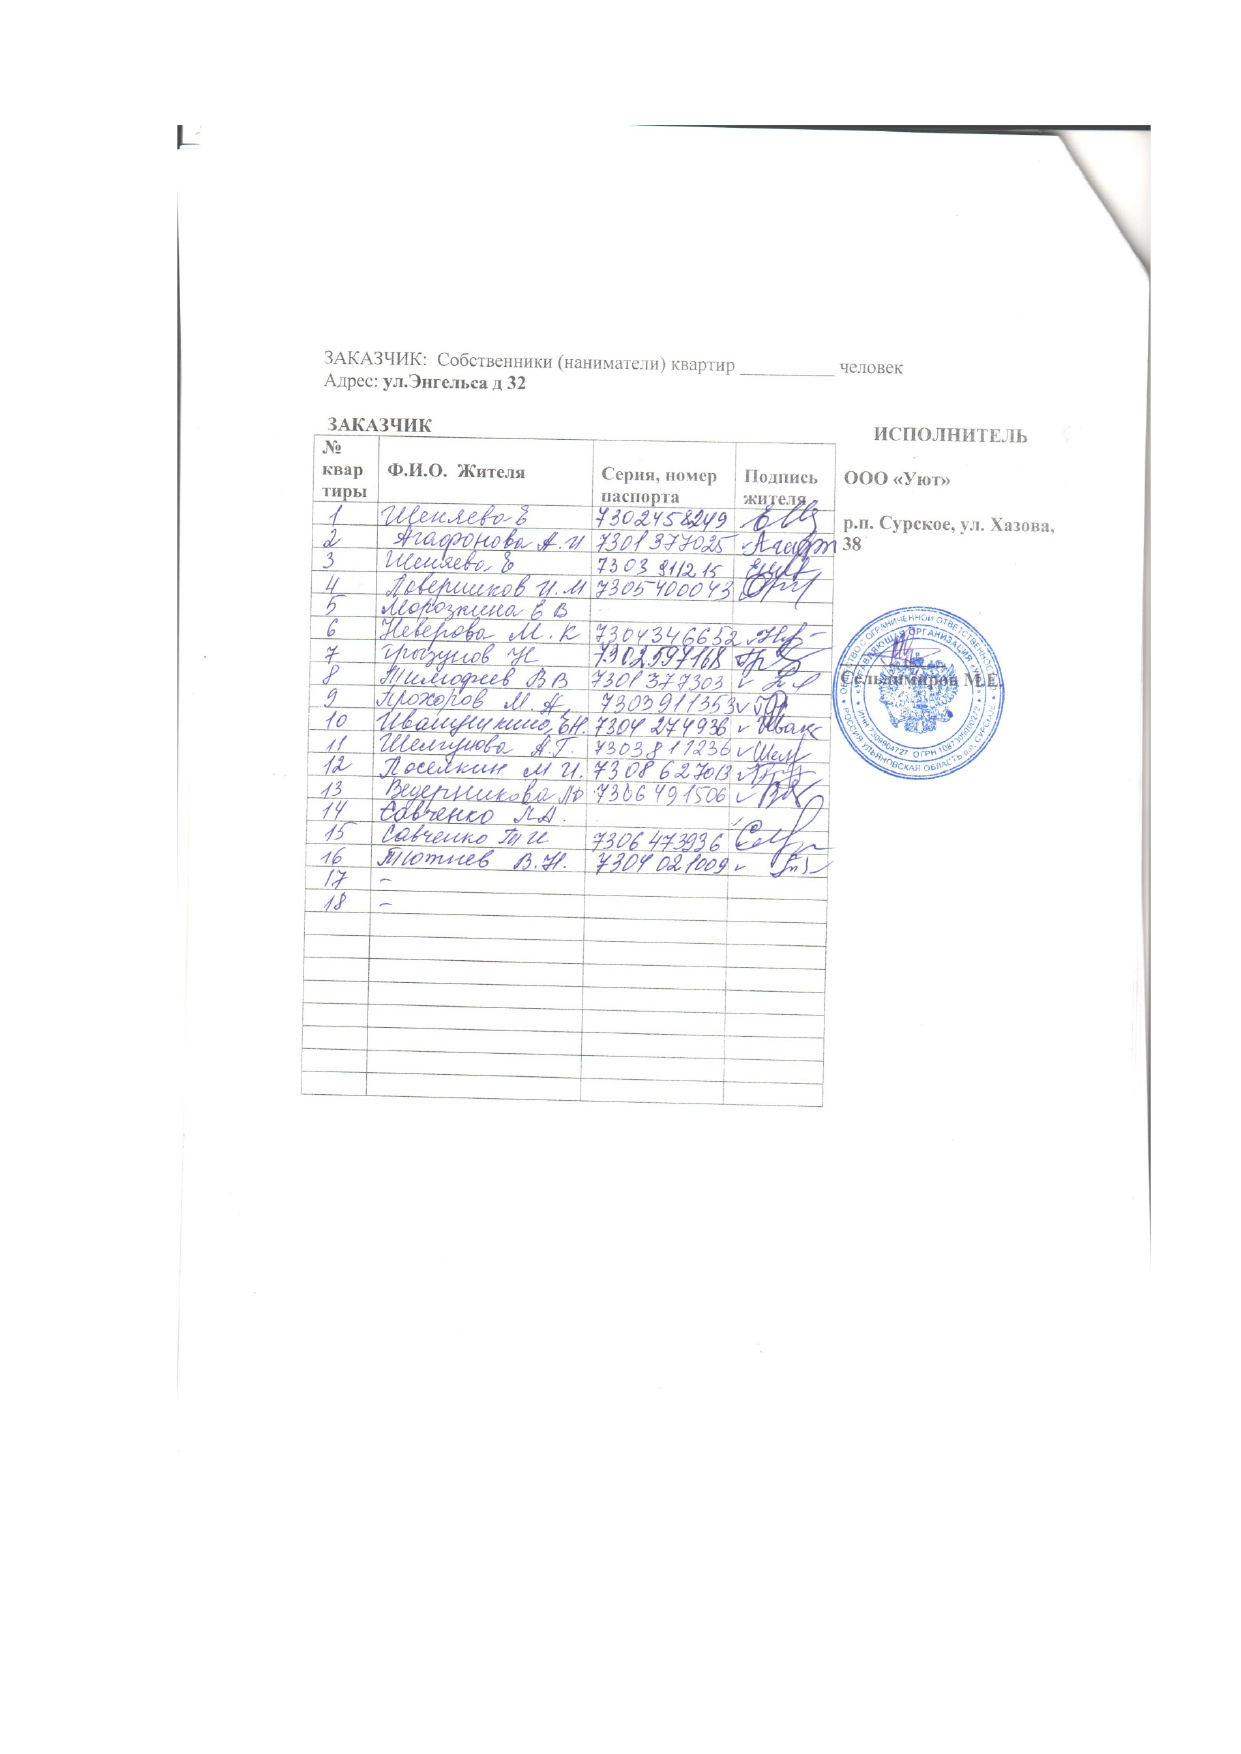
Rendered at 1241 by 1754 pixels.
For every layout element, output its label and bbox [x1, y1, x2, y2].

picture [177, 118, 1151, 1456]
